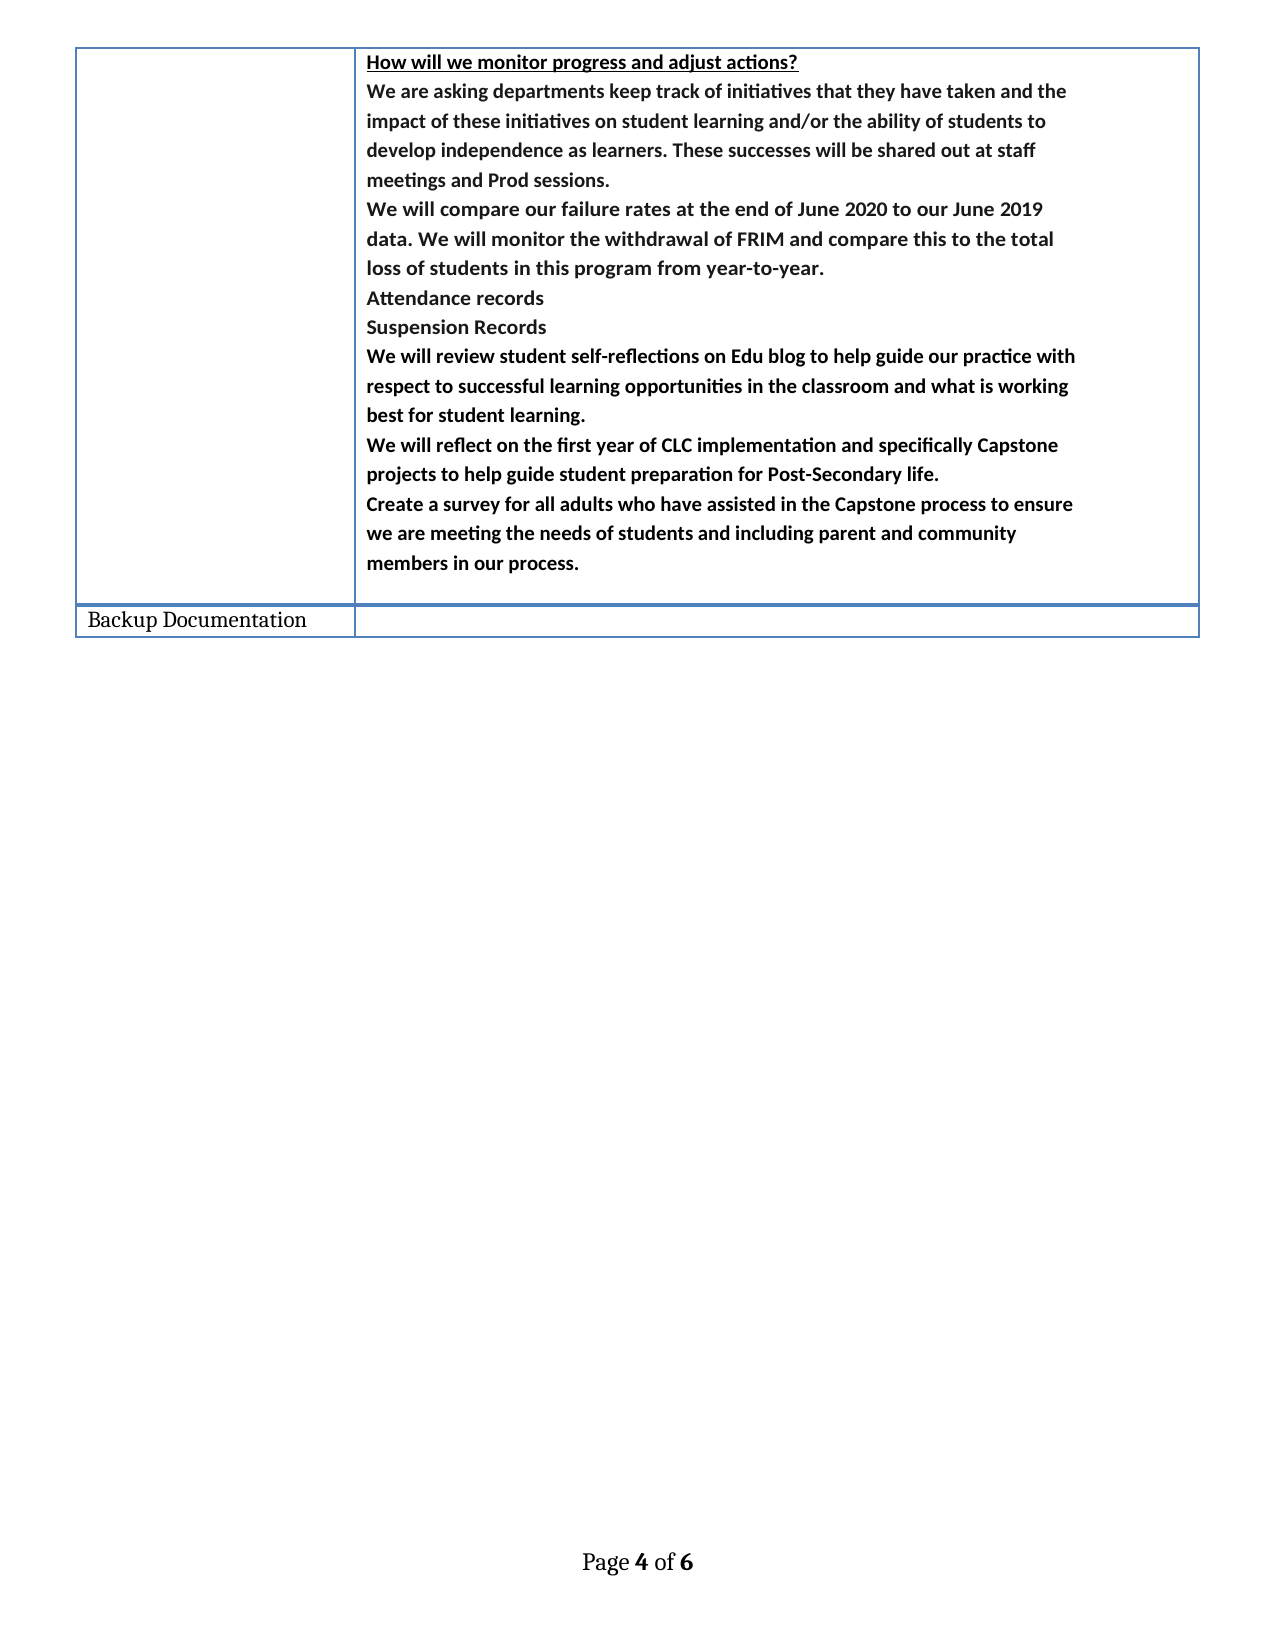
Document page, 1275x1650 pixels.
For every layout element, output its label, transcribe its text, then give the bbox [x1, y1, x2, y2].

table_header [356, 49, 1198, 602]
table_cell [356, 607, 1198, 636]
table_cell Backup Documentation [77, 607, 354, 636]
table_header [77, 49, 354, 602]
